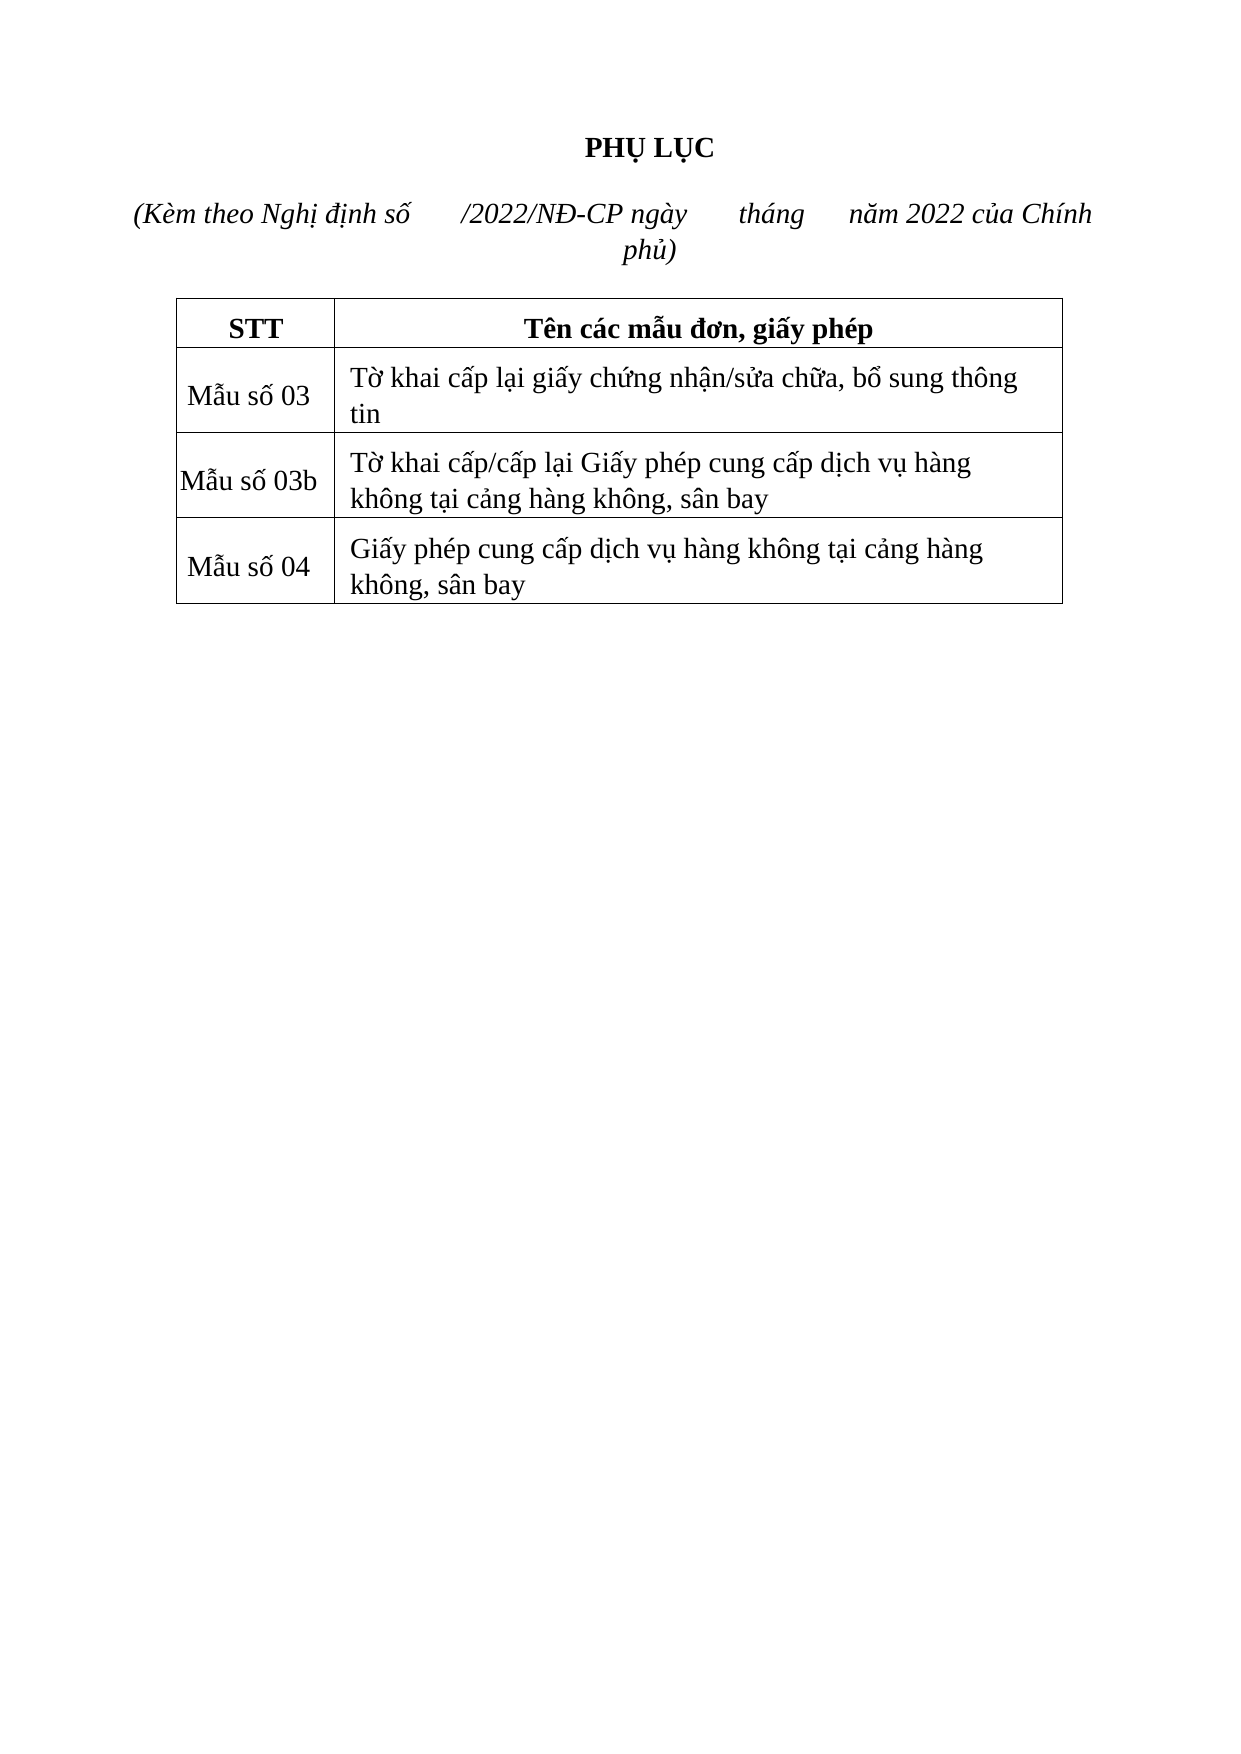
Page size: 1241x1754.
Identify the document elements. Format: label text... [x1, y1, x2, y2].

table_cell Tờ khai cấp/cấp lại Giấy phép cung cấp dịch vụ hàng không tại cảng hàng không, sân bay [335, 433, 1062, 517]
table_header Tên các mẫu đơn, giấy phép [335, 299, 1062, 347]
table_header STT [177, 299, 334, 347]
text PHỤ LỤC [177, 131, 1122, 164]
table_cell Mẫu số 04 [177, 518, 334, 602]
table_cell Giấy phép cung cấp dịch vụ hàng không tại cảng hàng không, sân bay [335, 518, 1062, 602]
table_cell Tờ khai cấp lại giấy chứng nhận/sửa chữa, bổ sung thông tin [335, 348, 1062, 432]
table_cell Mẫu số 03 [177, 348, 334, 432]
text (Kèm theo Nghị định số /2022/NĐ-CP ngày tháng năm 2022 của Chính phủ) [103, 196, 1122, 266]
table_cell Mẫu số 03b [177, 433, 334, 517]
